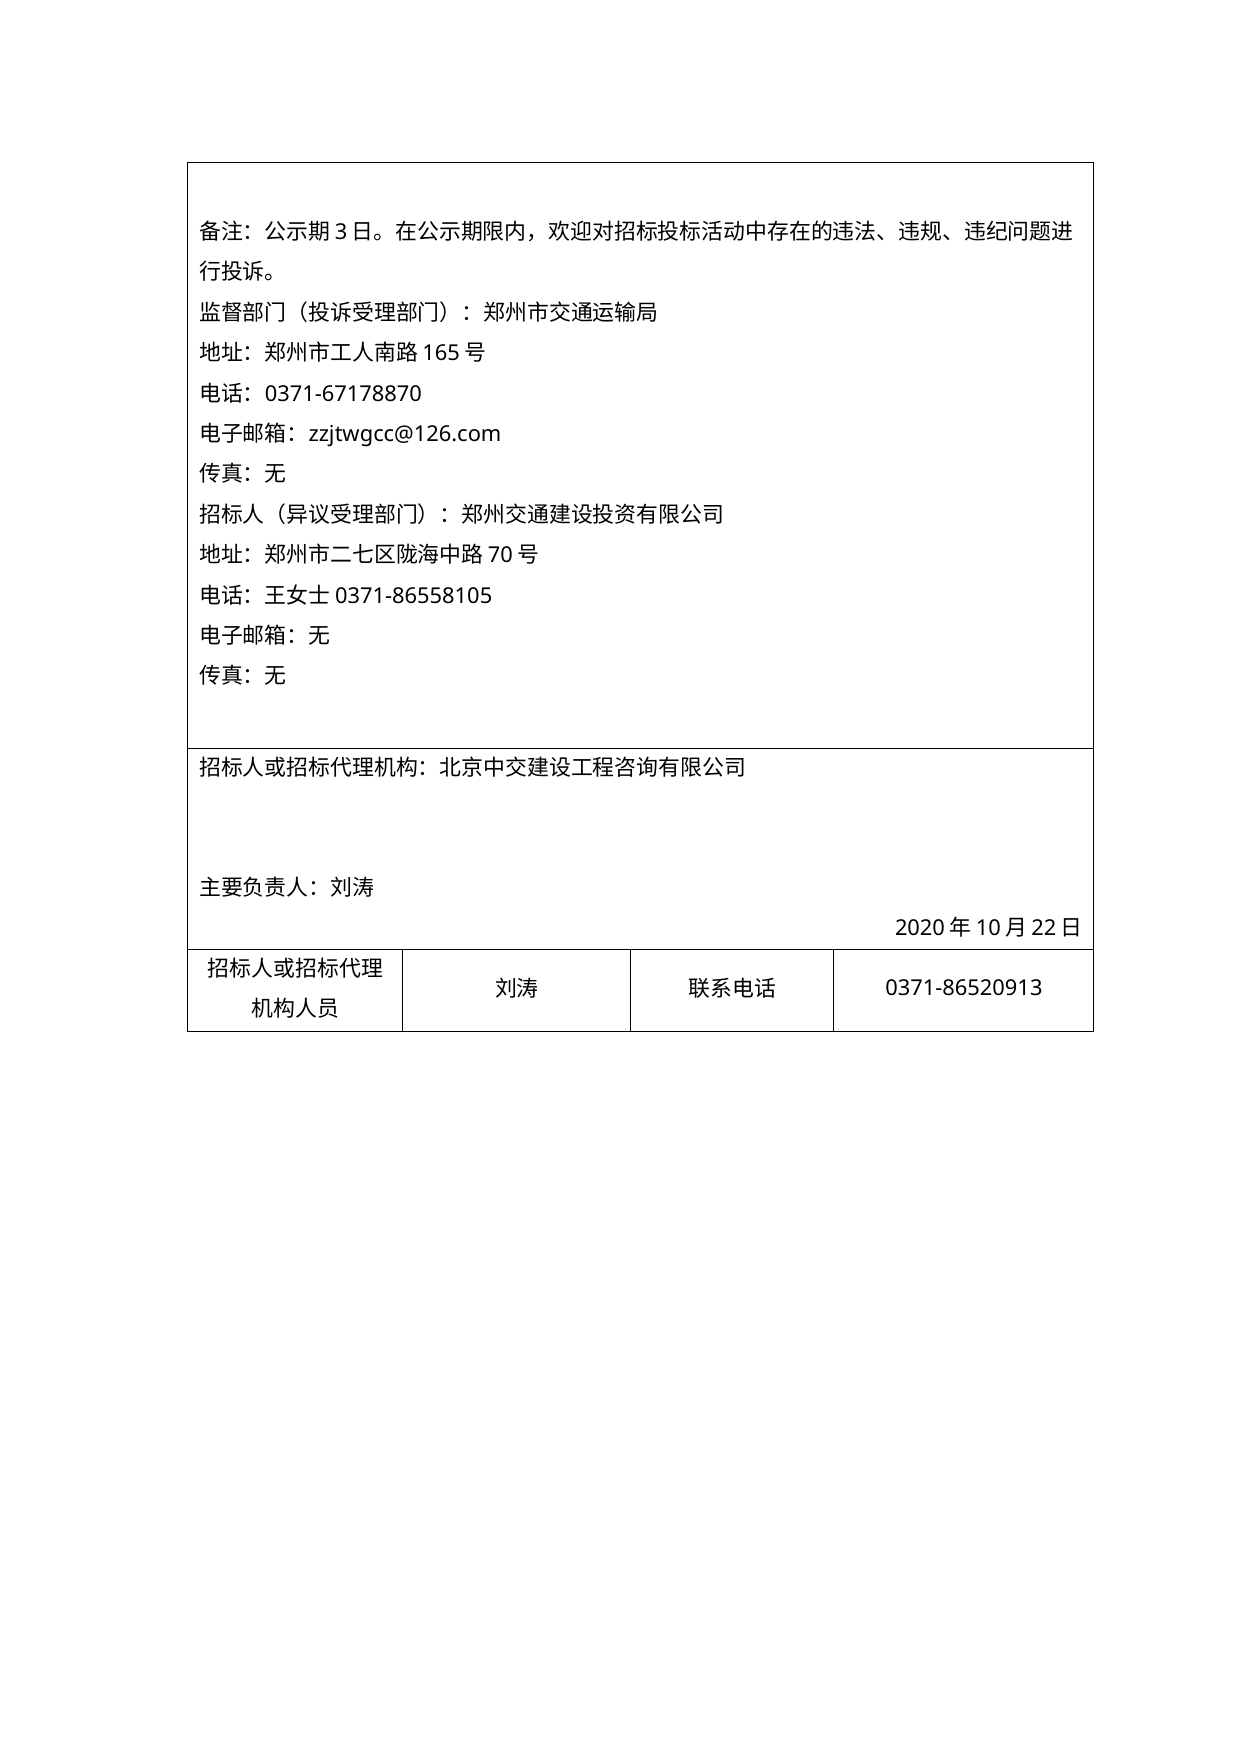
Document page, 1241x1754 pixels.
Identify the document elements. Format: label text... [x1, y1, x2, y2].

table_cell 备注：公示期3日。在公示期限内，欢迎对招标投标活动中存在的违法、违规、违纪问题进行投诉。 监督部门（投诉受理部门）：郑州市交通运输局 地址：郑州市工人南路165号 电话：0371-67178870 电子邮箱：zzjtwgcc@126.com 传真：无 招标人（异议受理部门）：郑州交通建设投资有限公司 地址：郑州市二七区陇海中路70号 电话：王女士 0371-86558105 电子邮箱：无 传真：无 [188, 163, 1093, 748]
table_cell 联系电话 [631, 950, 833, 1031]
table_cell 0371-86520913 [834, 950, 1093, 1031]
table_cell 招标人或招标代理机构：北京中交建设工程咨询有限公司 主要负责人：刘涛 2020年10月22日 [188, 749, 1093, 949]
table_cell 刘涛 [403, 950, 630, 1031]
table_cell 招标人或招标代理机构人员 [188, 950, 402, 1031]
